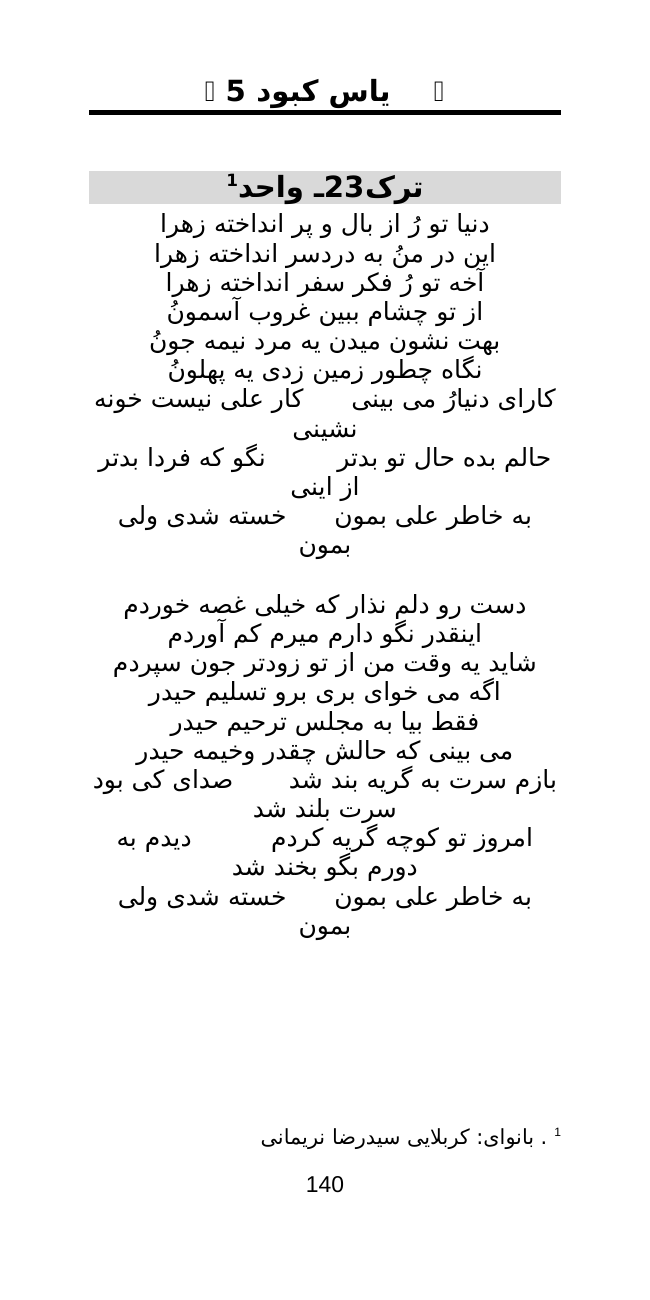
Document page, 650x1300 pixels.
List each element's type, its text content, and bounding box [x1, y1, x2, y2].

text این در منُ به دردسر انداخته زهرا [89, 239, 561, 268]
text اینقدر نگو دارم میرم کم آوردم [89, 619, 561, 648]
text می بینی که حالش چقدر وخیمه حیدر [89, 736, 561, 765]
text حالم بده حال تو بدتر نگو که فردا بدتر از اینی [89, 443, 561, 501]
text اگه می خوای بری برو تسلیم حیدر [89, 678, 561, 707]
text شاید یه وقت من از تو زودتر جون سپردم [89, 648, 561, 678]
text فقط بیا به مجلس ترحیم حیدر [89, 707, 561, 736]
text بازم سرت به گریه بند شد صدای کی بود سرت بلند شد [89, 765, 561, 823]
text امروز تو کوچه گریه کردم دیدم به دورم بگو بخند شد [89, 823, 561, 882]
text ترک23ـ واحد [89, 171, 561, 204]
text آخه تو رُ فکر سفر انداخته زهرا [89, 268, 561, 297]
text بهت نشون میدن یه مرد نیمه جونُ [89, 326, 561, 355]
text به خاطر علی بمون خسته شدی ولی بمون [89, 501, 561, 559]
text کارای دنیارُ می بینی کار علی نیست خونه نشینی [89, 384, 561, 443]
text از تو چشام ببین غروب آسمونُ [89, 297, 561, 326]
text دنیا تو رُ از بال و پر انداخته زهرا [89, 209, 561, 239]
text نگاه چطور زمین زدی یه پهلونُ [89, 355, 561, 384]
text به خاطر علی بمون خسته شدی ولی بمون [89, 882, 561, 940]
text دست رو دلم نذار که خیلی غصه خوردم [89, 590, 561, 619]
